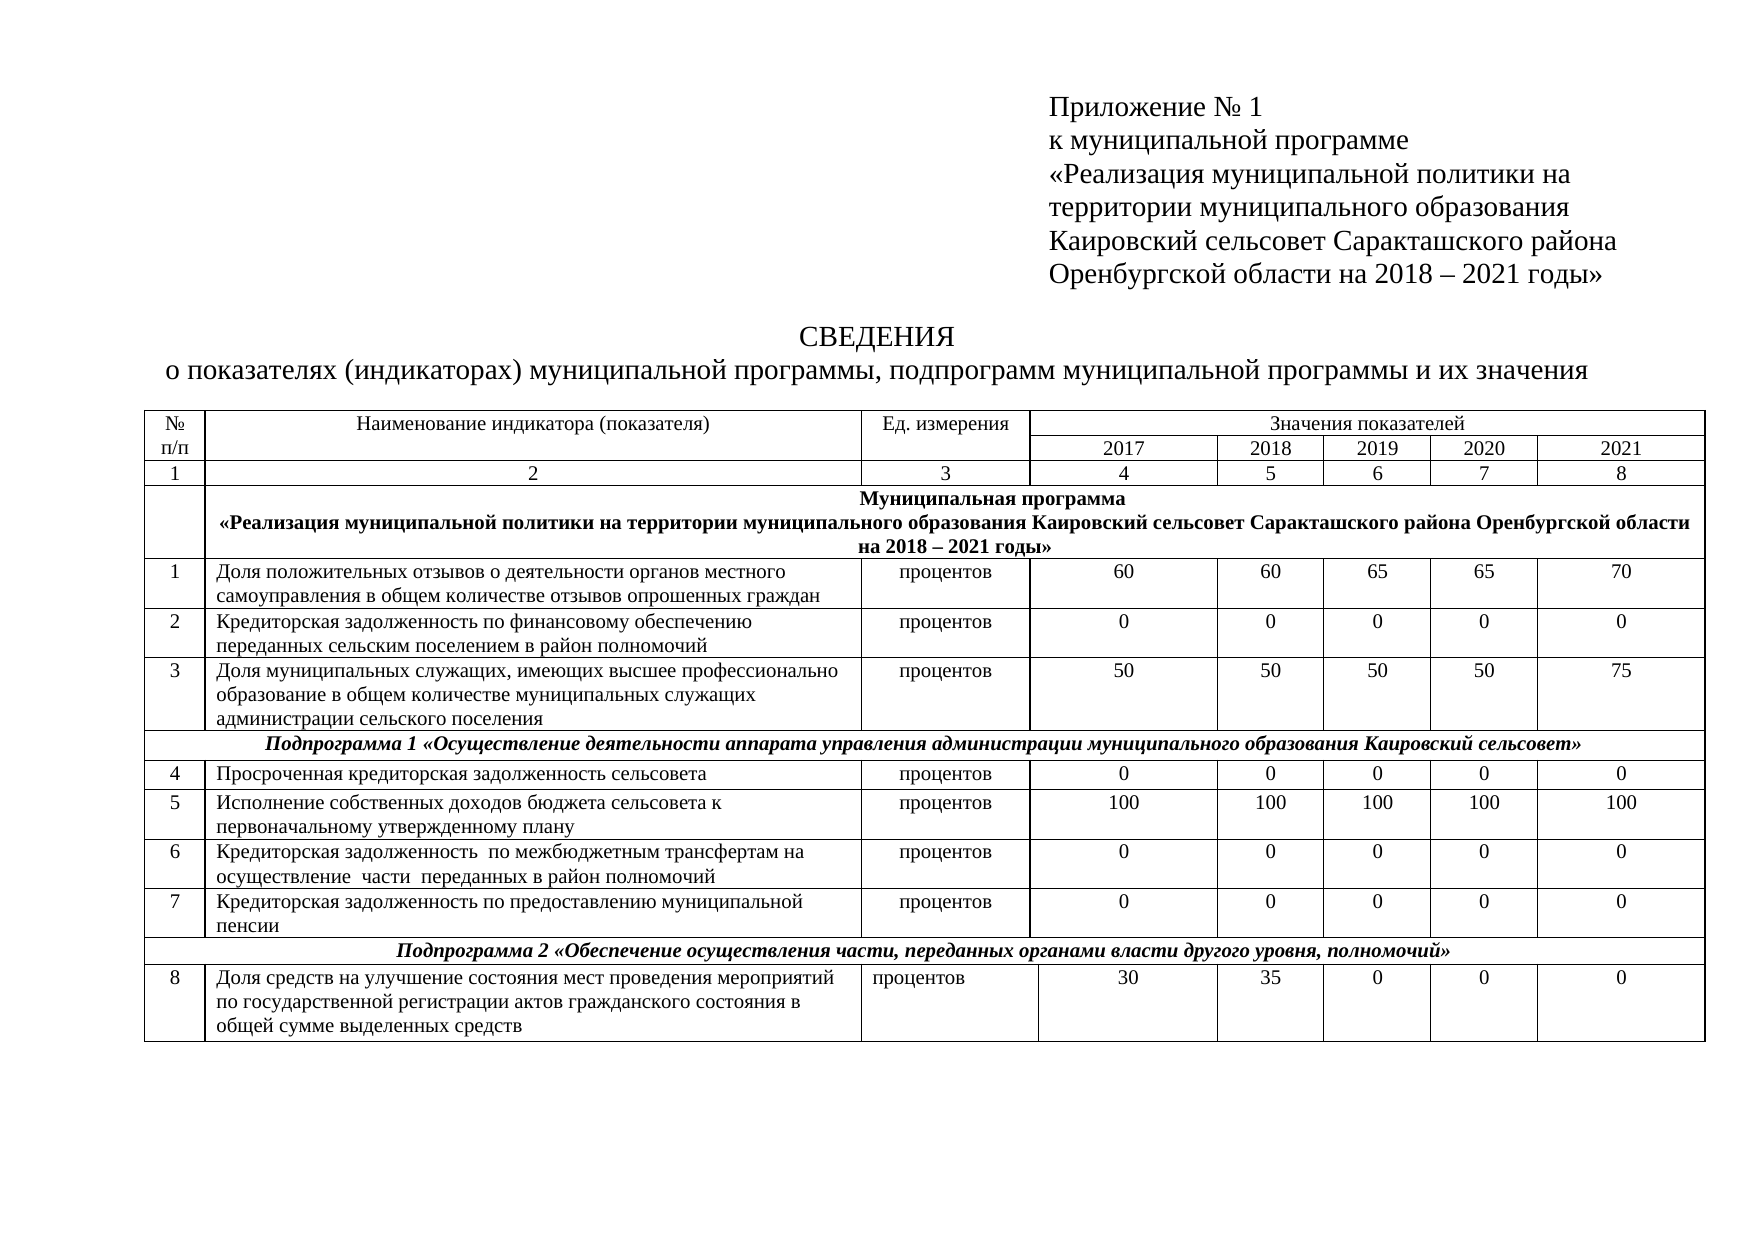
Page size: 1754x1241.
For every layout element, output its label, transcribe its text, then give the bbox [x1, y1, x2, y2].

table_cell 0 [1431, 840, 1537, 888]
table_cell 3 [145, 658, 204, 730]
table_cell 0 [1538, 840, 1704, 888]
table_cell 0 [1538, 889, 1704, 937]
table_cell 2019 [1324, 436, 1430, 460]
table_cell 35 [1218, 965, 1323, 1041]
table_cell Кредиторская задолженность по предоставлению муниципальной пенсии [206, 889, 861, 937]
table_cell процентов [862, 559, 1029, 607]
table_cell Исполнение собственных доходов бюджета сельсовета к первоначальному утвержденному плану [206, 790, 861, 838]
table_cell 65 [1431, 559, 1537, 607]
table_cell процентов [862, 840, 1029, 888]
table_cell Подпрограмма 2 «Обеспечение осуществления части, переданных органами власти другого уровня, полномочий» [145, 938, 1704, 963]
table_cell 0 [1324, 840, 1430, 888]
table_cell 75 [1538, 658, 1704, 730]
table_cell 2020 [1431, 436, 1537, 460]
table_cell 100 [1324, 790, 1430, 838]
table_cell 0 [1538, 965, 1704, 1041]
table_cell 100 [1031, 790, 1217, 838]
table_cell процентов [862, 889, 1029, 937]
table_cell Подпрограмма 1 «Осуществление деятельности аппарата управления администрации муниципального образования Каировский сельсовет» [145, 731, 1704, 759]
table_cell 6 [145, 840, 204, 888]
table_cell 0 [1431, 965, 1537, 1041]
text о показателях (индикаторах) муниципальной программы, подпрограмм муниципальной программы и их значения [118, 352, 1636, 386]
table_cell 0 [1324, 889, 1430, 937]
table_cell 50 [1218, 658, 1323, 730]
table_cell 6 [1324, 461, 1430, 485]
table_cell 2017 [1031, 436, 1217, 460]
table_cell процентов [862, 609, 1029, 657]
table_cell процентов [862, 790, 1029, 838]
table_cell 3 [862, 461, 1029, 485]
table_cell 4 [1031, 461, 1217, 485]
table_cell 70 [1538, 559, 1704, 607]
table_cell 0 [1431, 609, 1537, 657]
table_cell 0 [1538, 609, 1704, 657]
table_cell Доля положительных отзывов о деятельности органов местного самоуправления в общем количестве отзывов опрошенных граждан [206, 559, 861, 607]
table_header Значения показателей [1031, 411, 1704, 435]
table_cell 0 [1218, 761, 1323, 789]
table_cell 0 [1218, 609, 1323, 657]
table_cell 0 [1431, 761, 1537, 789]
table_cell процентов [862, 658, 1029, 730]
table_cell 100 [1538, 790, 1704, 838]
table_cell 30 [1039, 965, 1217, 1041]
table_cell 8 [1538, 461, 1704, 485]
table_cell 50 [1431, 658, 1537, 730]
text СВЕДЕНИЯ [118, 319, 1636, 352]
table_cell процентов [862, 761, 1029, 789]
table_cell 0 [1031, 761, 1217, 789]
table_cell 5 [145, 790, 204, 838]
table_cell Кредиторская задолженность по финансовому обеспечению переданных сельским поселением в район полномочий [206, 609, 861, 657]
table_cell [145, 486, 204, 558]
table_cell 0 [1324, 965, 1430, 1041]
table_cell 0 [1218, 889, 1323, 937]
table_cell 50 [1324, 658, 1430, 730]
table_cell 60 [1031, 559, 1217, 607]
table_cell 7 [145, 889, 204, 937]
table_cell Доля средств на улучшение состояния мест проведения мероприятий по государственной регистрации актов гражданского состояния в общей сумме выделенных средств [206, 965, 861, 1041]
table_cell 2021 [1538, 436, 1704, 460]
table_cell Просроченная кредиторская задолженность сельсовета [206, 761, 861, 789]
table_cell 0 [1538, 761, 1704, 789]
table_cell 7 [1431, 461, 1537, 485]
table_cell 0 [1031, 840, 1217, 888]
table_cell 50 [1031, 658, 1217, 730]
text «Реализация муниципальной политики на территории муниципального образования Каировский сельсовет Саракташского района Оренбургской области на 2018 – 2021 годы» [1048, 156, 1636, 290]
table_cell 0 [1431, 889, 1537, 937]
text к муниципальной программе [1048, 122, 1636, 156]
table_cell Доля муниципальных служащих, имеющих высшее профессионально образование в общем количестве муниципальных служащих администрации сельского поселения [206, 658, 861, 730]
table_cell 0 [1324, 609, 1430, 657]
table_cell 8 [145, 965, 204, 1041]
table_cell процентов [862, 965, 1038, 1041]
text Приложение № 1 [1048, 89, 1636, 122]
table_header Ед. измерения [862, 411, 1029, 460]
table_cell 4 [145, 761, 204, 789]
table_cell 1 [145, 559, 204, 607]
table_cell 100 [1218, 790, 1323, 838]
table_cell Кредиторская задолженность по межбюджетным трансфертам на осуществление части переданных в район полномочий [206, 840, 861, 888]
table_cell 5 [1218, 461, 1323, 485]
table_cell 0 [1031, 609, 1217, 657]
table_cell 2 [145, 609, 204, 657]
table_cell 100 [1431, 790, 1537, 838]
table_cell 1 [145, 461, 204, 485]
table_cell 0 [1324, 761, 1430, 789]
table_header № п/п [145, 411, 204, 460]
table_cell 0 [1218, 840, 1323, 888]
table_header Наименование индикатора (показателя) [206, 411, 861, 460]
table_cell Муниципальная программа «Реализация муниципальной политики на территории муниципального образования Каировский сельсовет Саракташского района Оренбургской области на 2018 – 2021 годы» [206, 486, 1704, 558]
table_cell 2 [206, 461, 861, 485]
table_cell 65 [1324, 559, 1430, 607]
table_cell 60 [1218, 559, 1323, 607]
table_cell 2018 [1218, 436, 1323, 460]
table_cell 0 [1031, 889, 1217, 937]
